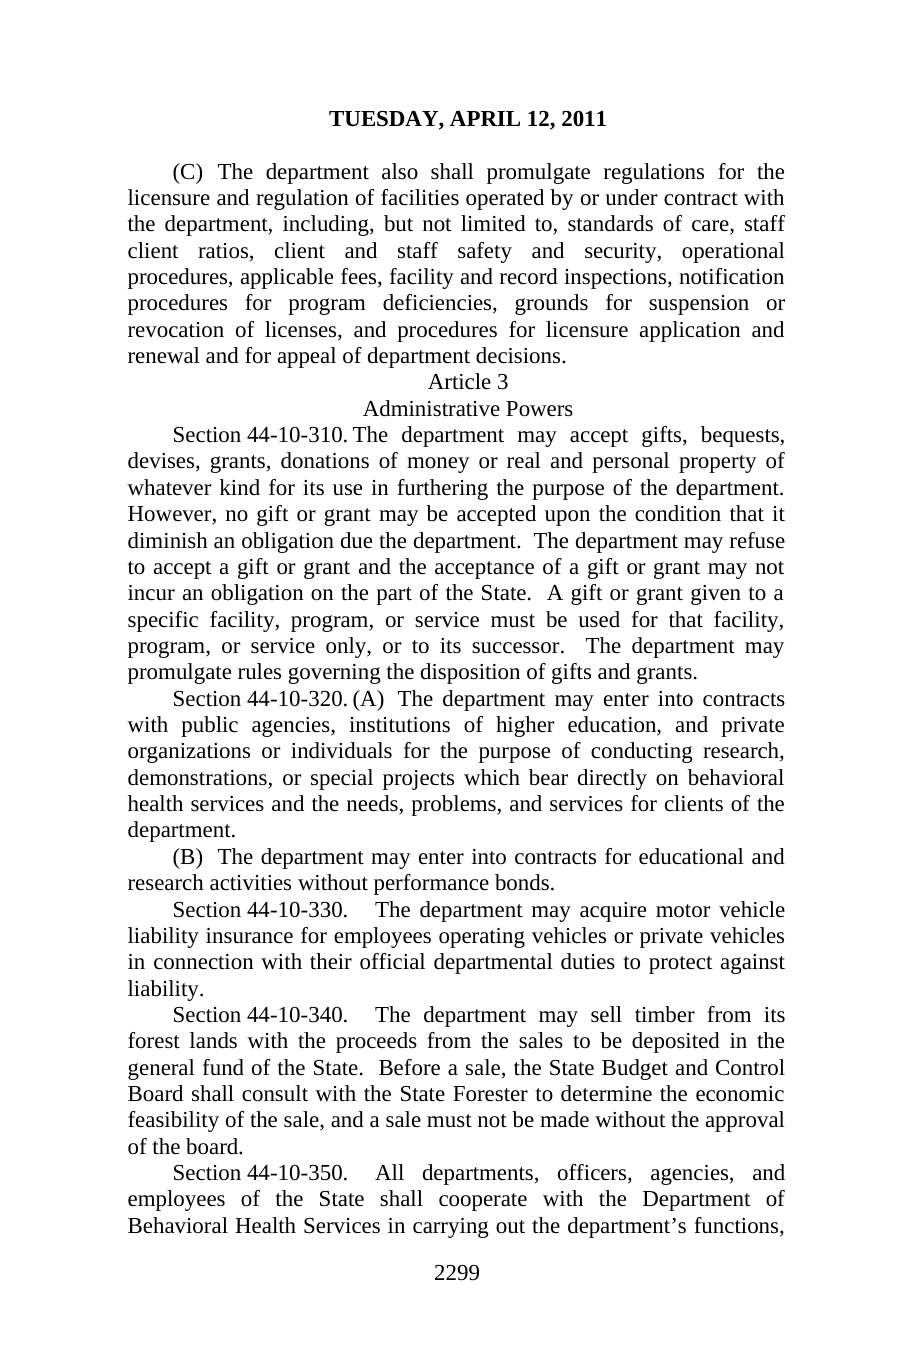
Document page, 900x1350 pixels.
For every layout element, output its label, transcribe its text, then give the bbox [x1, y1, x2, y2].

text Administrative Powers [127, 395, 786, 421]
text Article 3 [127, 368, 786, 395]
text Section 44-10-340. The department may sell timber from its forest lands with the proceeds from the sales to be deposited in the general fund of the State. Before a sale, the State Budget and Control Board shall consult with the State Forester to determine the economic feasibility of the sale, and a sale must not be made without the approval of the board. [127, 1001, 786, 1159]
text Section 44-10-330. The department may acquire motor vehicle liability insurance for employees operating vehicles or private vehicles in connection with their official departmental duties to protect against liability. [127, 896, 786, 1001]
text Section 44-10-320. (A) The department may enter into contracts with public agencies, institutions of higher education, and private organizations or individuals for the purpose of conducting research, demonstrations, or special projects which bear directly on behavioral health services and the needs, problems, and services for clients of the department. [127, 685, 786, 843]
text (B) The department may enter into contracts for educational and research activities without performance bonds. [127, 843, 786, 896]
text Section 44-10-310. The department may accept gifts, bequests, devises, grants, donations of money or real and personal property of whatever kind for its use in furthering the purpose of the department. However, no gift or grant may be accepted upon the condition that it diminish an obligation due the department. The department may refuse to accept a gift or grant and the acceptance of a gift or grant may not incur an obligation on the part of the State. A gift or grant given to a specific facility, program, or service must be used for that facility, program, or service only, or to its successor. The department may promulgate rules governing the disposition of gifts and grants. [127, 421, 786, 685]
text (C) The department also shall promulgate regulations for the licensure and regulation of facilities operated by or under contract with the department, including, but not limited to, standards of care, staff client ratios, client and staff safety and security, operational procedures, applicable fees, facility and record inspections, notification procedures for program deficiencies, grounds for suspension or revocation of licenses, and procedures for licensure application and renewal and for appeal of department decisions. [127, 158, 786, 368]
